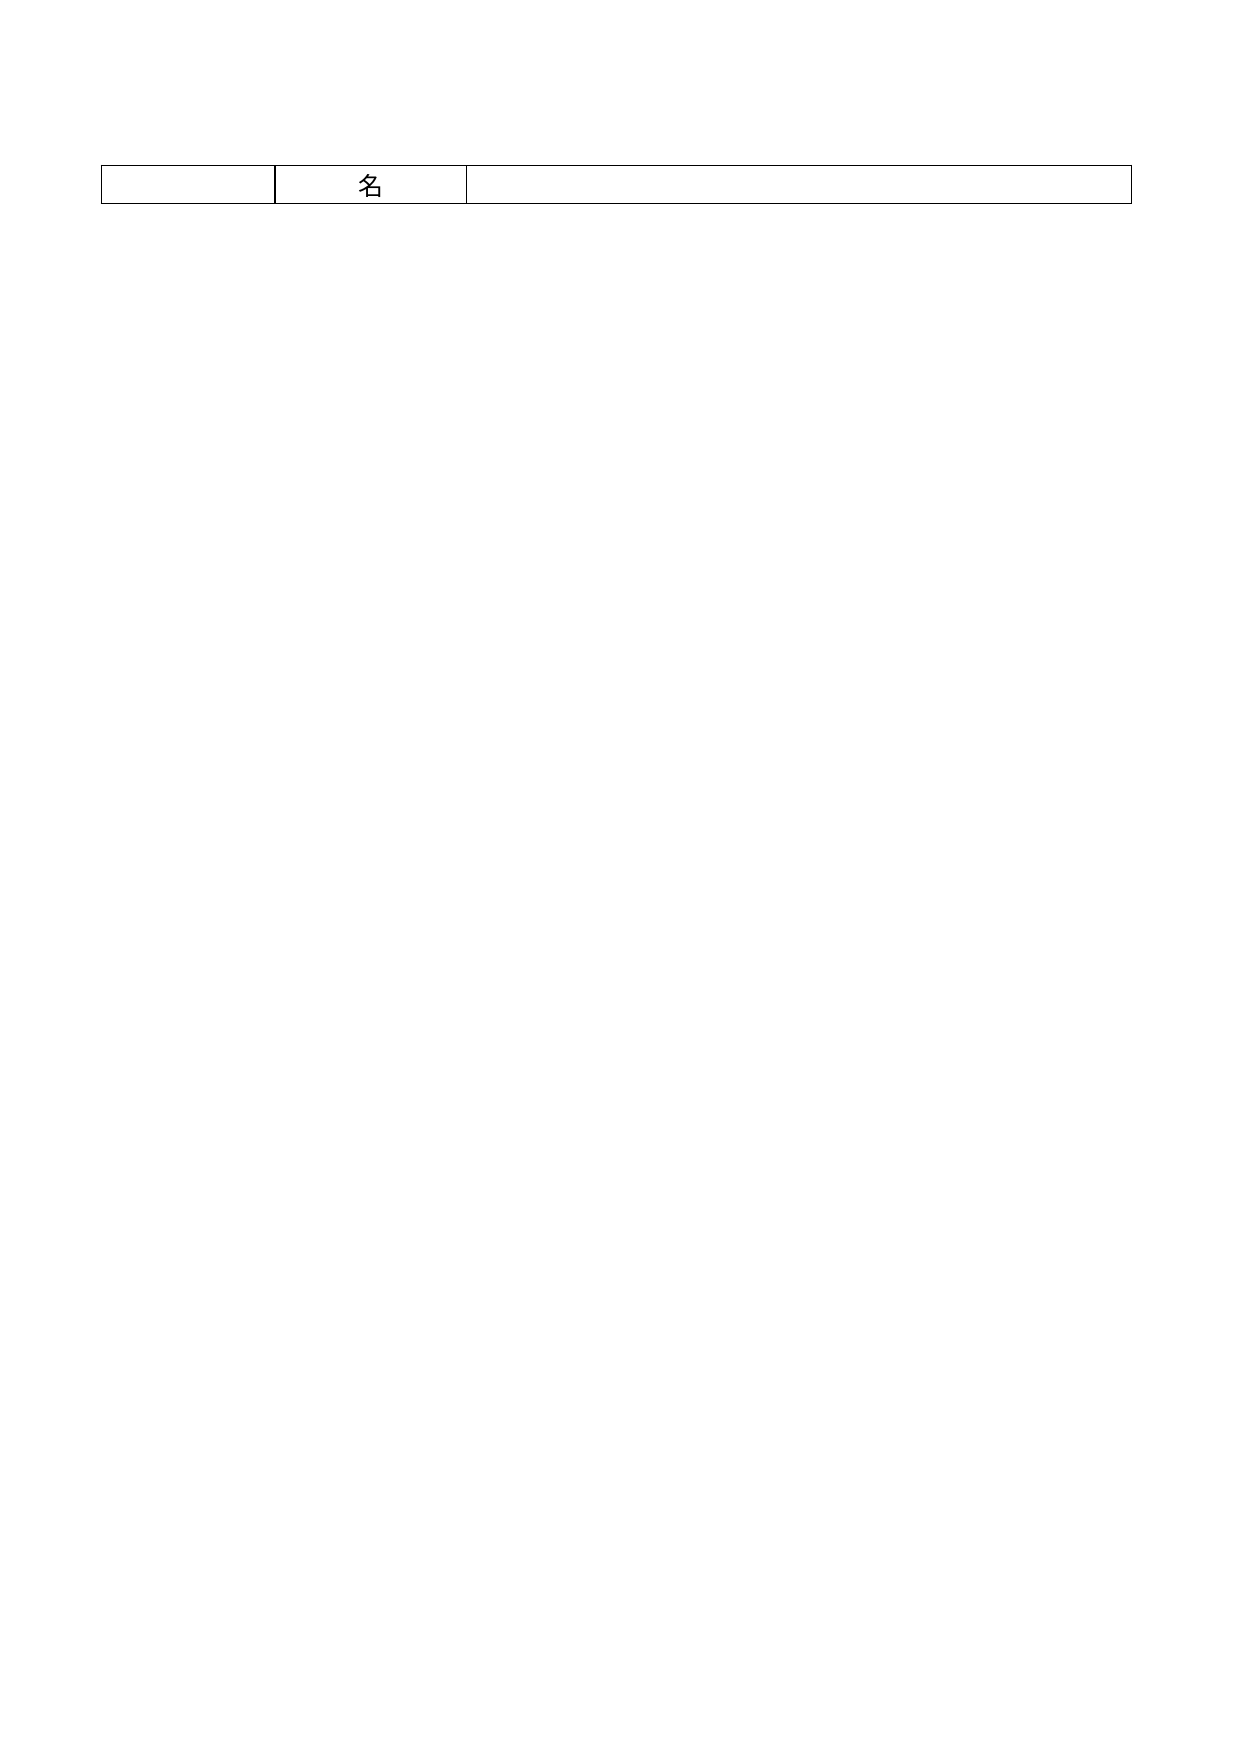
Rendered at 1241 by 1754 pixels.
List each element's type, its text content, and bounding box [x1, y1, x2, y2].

table_cell 代表者職・氏名 [276, 166, 466, 203]
table_cell （実印） [467, 166, 1131, 203]
